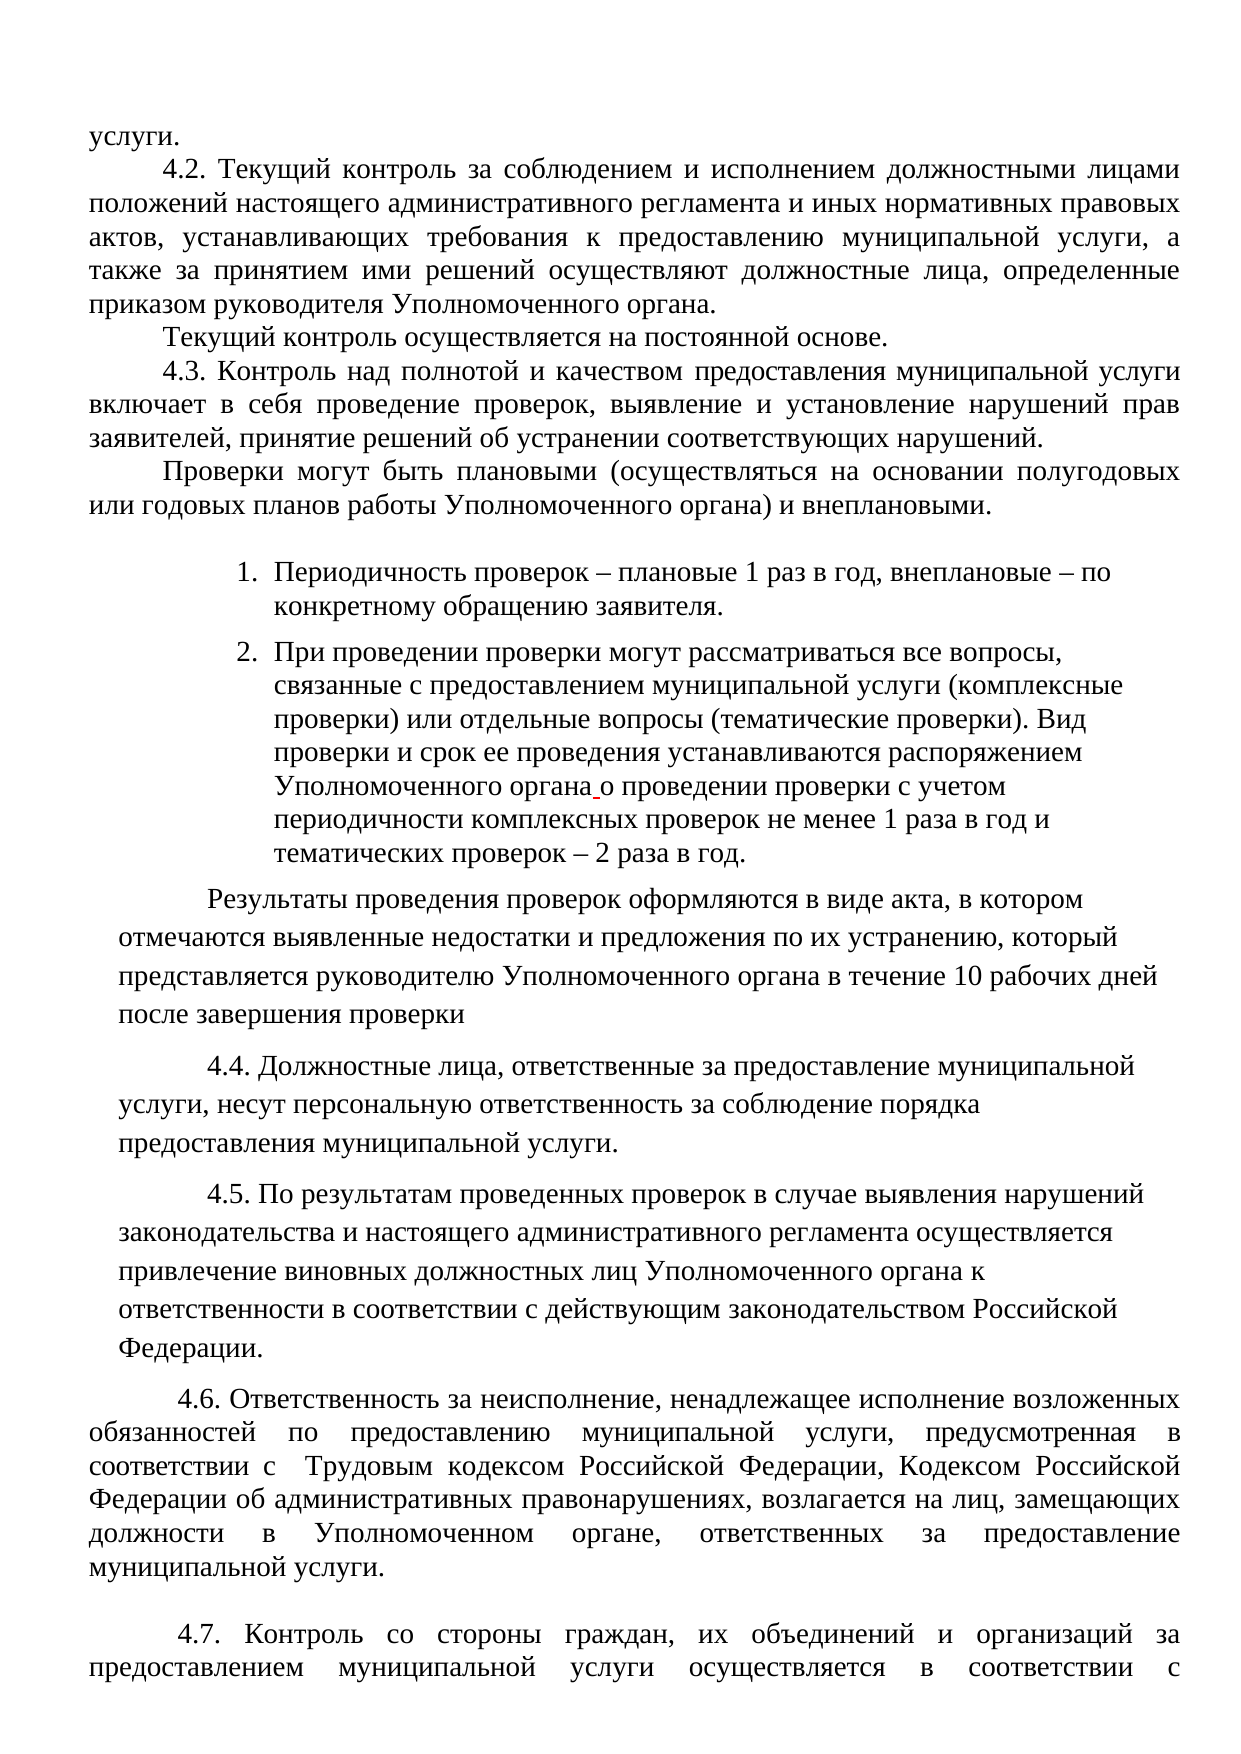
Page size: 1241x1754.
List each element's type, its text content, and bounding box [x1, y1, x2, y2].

list При проведении проверки могут рассматриваться все вопросы, связанные с предоставлением муниципальной услуги (комплексные проверки) или отдельные вопросы (тематические проверки). Вид проверки и срок ее проведения устанавливаются распоряжением Уполномоченного органа о проведении проверки с учетом периодичности комплексных проверок не менее 1 раза в год и тематических проверок – 2 раза в год. [236, 634, 1181, 868]
text Проверки могут быть плановыми (осуществляться на основании полугодовых или годовых планов работы Уполномоченного органа) и внеплановыми. [89, 453, 1181, 521]
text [89, 1616, 1181, 1683]
text 4.2. Текущий контроль за соблюдением и исполнением должностными лицами положений настоящего административного регламента и иных нормативных правовых актов, устанавливающих требования к предоставлению муниципальной услуги, а также за принятием ими решений осуществляют должностные лица, определенные приказом руководителя Уполномоченного органа. [89, 152, 1181, 319]
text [89, 118, 1181, 152]
text 4.6. Ответственность за неисполнение, ненадлежащее исполнение возложенных обязанностей по предоставлению муниципальной услуги, предусмотренная в соответствии с Трудовым кодексом Российской Федерации, Кодексом Российской Федерации об административных правонарушениях, возлагается на лиц, замещающих должности в Уполномоченном органе, ответственных за предоставление муниципальной услуги. [89, 1381, 1181, 1582]
list Периодичность проверок – плановые 1 раз в год, внеплановые – по конкретному обращению заявителя. [236, 554, 1181, 621]
text 4.5. По результатам проведенных проверок в случае выявления нарушений законодательства и настоящего административного регламента осуществляется привлечение виновных должностных лиц Уполномоченного органа к ответственности в соответствии с действующим законодательством Российской Федерации. [118, 1176, 1181, 1363]
text Результаты проведения проверок оформляются в виде акта, в котором отмечаются выявленные недостатки и предложения по их устранению, который представляется руководителю Уполномоченного органа в течение 10 рабочих дней после завершения проверки [118, 881, 1181, 1030]
text 4.4. Должностные лица, ответственные за предоставление муниципальной услуги, несут персональную ответственность за соблюдение порядка предоставления муниципальной услуги. [118, 1048, 1181, 1158]
text 4.3. Контроль над полнотой и качеством предоставления муниципальной услуги включает в себя проведение проверок, выявление и установление нарушений прав заявителей, принятие решений об устранении соответствующих нарушений. [89, 353, 1181, 453]
text Текущий контроль осуществляется на постоянной основе. [89, 319, 1181, 353]
